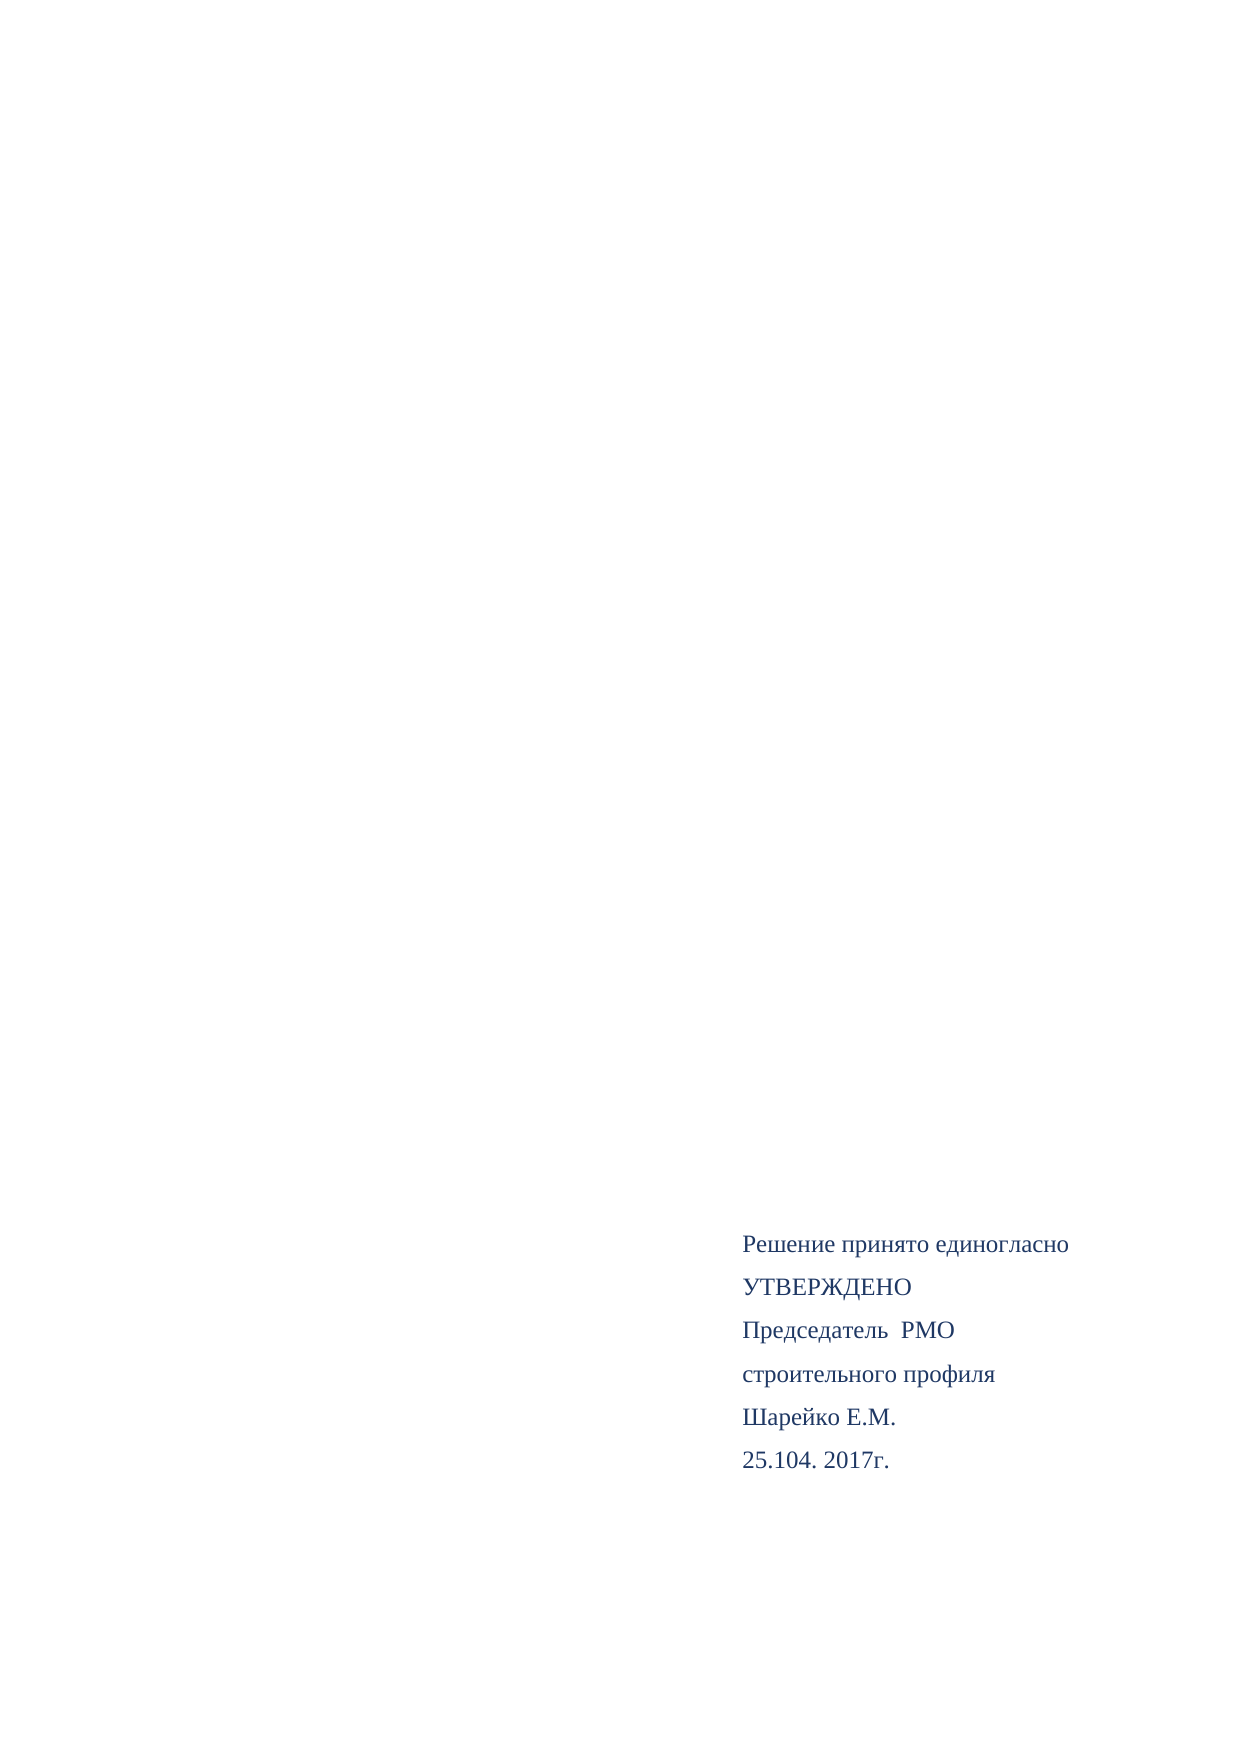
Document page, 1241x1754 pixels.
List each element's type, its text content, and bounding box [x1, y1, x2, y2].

table_header Решение принято единогласно УТВЕРЖДЕНО Председатель РМО строительного профиля Шарейко Е.М. 25.104. 2017г. [731, 1229, 1109, 1531]
